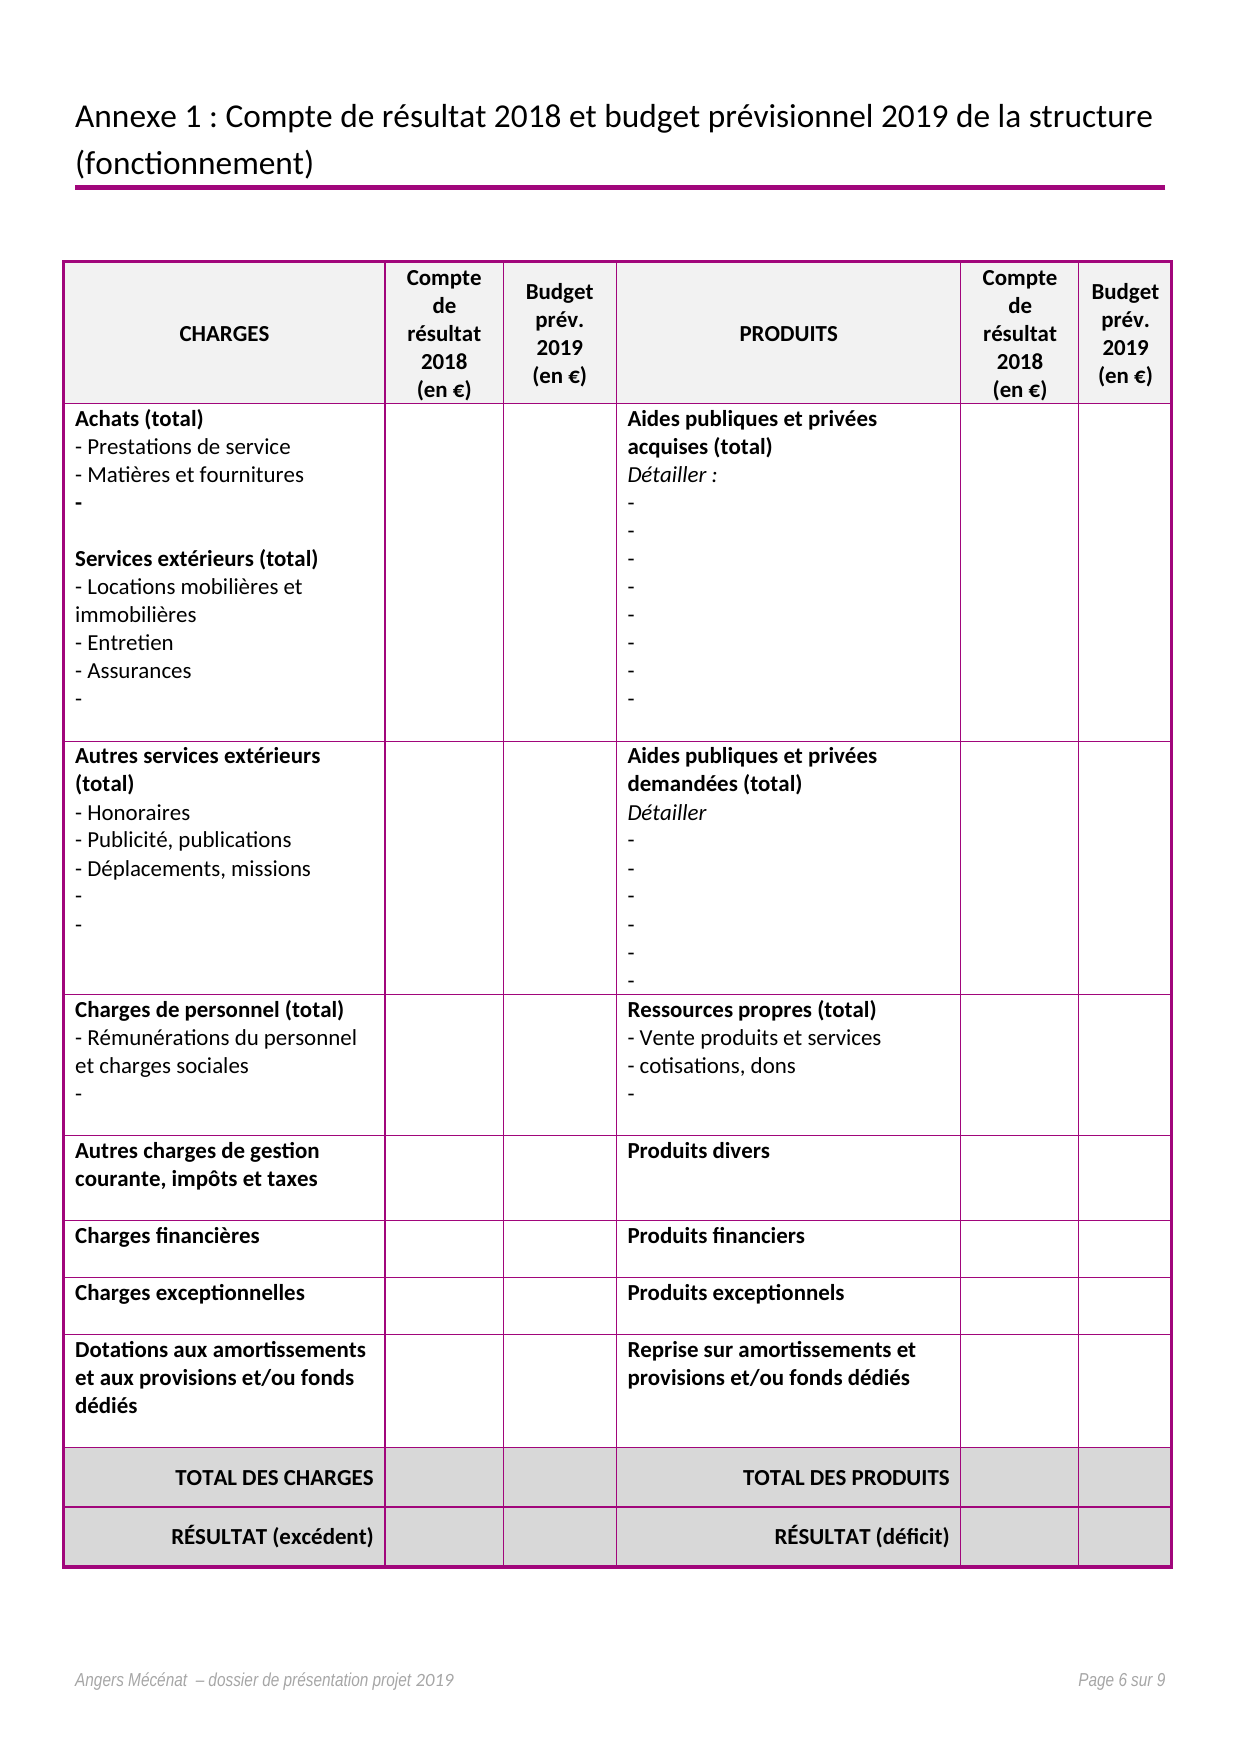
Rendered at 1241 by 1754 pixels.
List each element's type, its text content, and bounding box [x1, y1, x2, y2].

table_cell [961, 1508, 1078, 1565]
table_cell Produits exceptionnels [617, 1278, 960, 1334]
table_cell [961, 742, 1078, 994]
table_cell [504, 995, 616, 1135]
table_cell [1079, 1508, 1170, 1565]
table_cell TOTAL DES CHARGES [65, 1448, 384, 1506]
table_cell [504, 1136, 616, 1220]
table_cell TOTAL DES PRODUITS [617, 1448, 960, 1506]
text Annexe 1 : Compte de résultat 2018 et budget prévisionnel 2019 de la structure (fonctionnement) [75, 95, 1165, 185]
table_cell [386, 1448, 503, 1506]
table_cell Autres services extérieurs (total) - Honoraires - Publicité, publications - Déplacements, missions - - [65, 742, 384, 994]
table_cell Dotations aux amortissements et aux provisions et/ou fonds dédiés [65, 1335, 384, 1447]
table_cell Produits financiers [617, 1221, 960, 1277]
table_cell Produits divers [617, 1136, 960, 1220]
table_cell [386, 742, 503, 994]
table_cell [504, 1335, 616, 1447]
table_cell [1079, 1448, 1170, 1506]
table_cell [1079, 1221, 1170, 1277]
table_cell Charges exceptionnelles [65, 1278, 384, 1334]
table_cell [386, 404, 503, 741]
table_cell [1079, 404, 1170, 741]
table_cell [386, 1508, 503, 1565]
table_cell [961, 1278, 1078, 1334]
table_cell Ressources propres (total) - Vente produits et services - cotisations, dons - [617, 995, 960, 1135]
table_cell [386, 995, 503, 1135]
table_cell RÉSULTAT (déficit) [617, 1508, 960, 1565]
table_cell [386, 1221, 503, 1277]
table_cell Charges de personnel (total) - Rémunérations du personnel et charges sociales - [65, 995, 384, 1135]
table_header Budget prév. 2019 (en €) [1079, 263, 1170, 403]
table_cell Aides publiques et privées demandées (total) Détailler - - - - - - [617, 742, 960, 994]
table_cell RÉSULTAT (excédent) [65, 1508, 384, 1565]
table_cell [1079, 742, 1170, 994]
table_cell Achats (total) - Prestations de service - Matières et fournitures - Services extérieurs (total) - Locations mobilières et immobilières - Entretien - Assurances - [65, 404, 384, 741]
table_cell [961, 1448, 1078, 1506]
table_cell Reprise sur amortissements et provisions et/ou fonds dédiés [617, 1335, 960, 1447]
table_cell [1079, 1278, 1170, 1334]
table_cell [504, 1448, 616, 1506]
table_cell [961, 1221, 1078, 1277]
table_header Budget prév. 2019 (en €) [504, 263, 616, 403]
table_cell [504, 1278, 616, 1334]
table_cell [504, 742, 616, 994]
table_cell [504, 1221, 616, 1277]
table_header Compte de résultat 2018 (en €) [961, 263, 1078, 403]
table_cell [961, 1136, 1078, 1220]
table_cell [961, 995, 1078, 1135]
table_cell [961, 1335, 1078, 1447]
table_cell [386, 1136, 503, 1220]
table_cell Autres charges de gestion courante, impôts et taxes [65, 1136, 384, 1220]
table_cell [504, 1508, 616, 1565]
table_cell [961, 404, 1078, 741]
table_cell [504, 404, 616, 741]
table_cell [386, 1278, 503, 1334]
table_cell [1079, 1335, 1170, 1447]
table_header Compte de résultat 2018 (en €) [386, 263, 503, 403]
table_cell [1079, 1136, 1170, 1220]
table_header PRODUITS [617, 263, 960, 403]
table_cell Aides publiques et privées acquises (total) Détailler : - - - - - - - - [617, 404, 960, 741]
table_header CHARGES [65, 263, 384, 403]
table_cell [1079, 995, 1170, 1135]
table_cell [386, 1335, 503, 1447]
table_cell Charges financières [65, 1221, 384, 1277]
